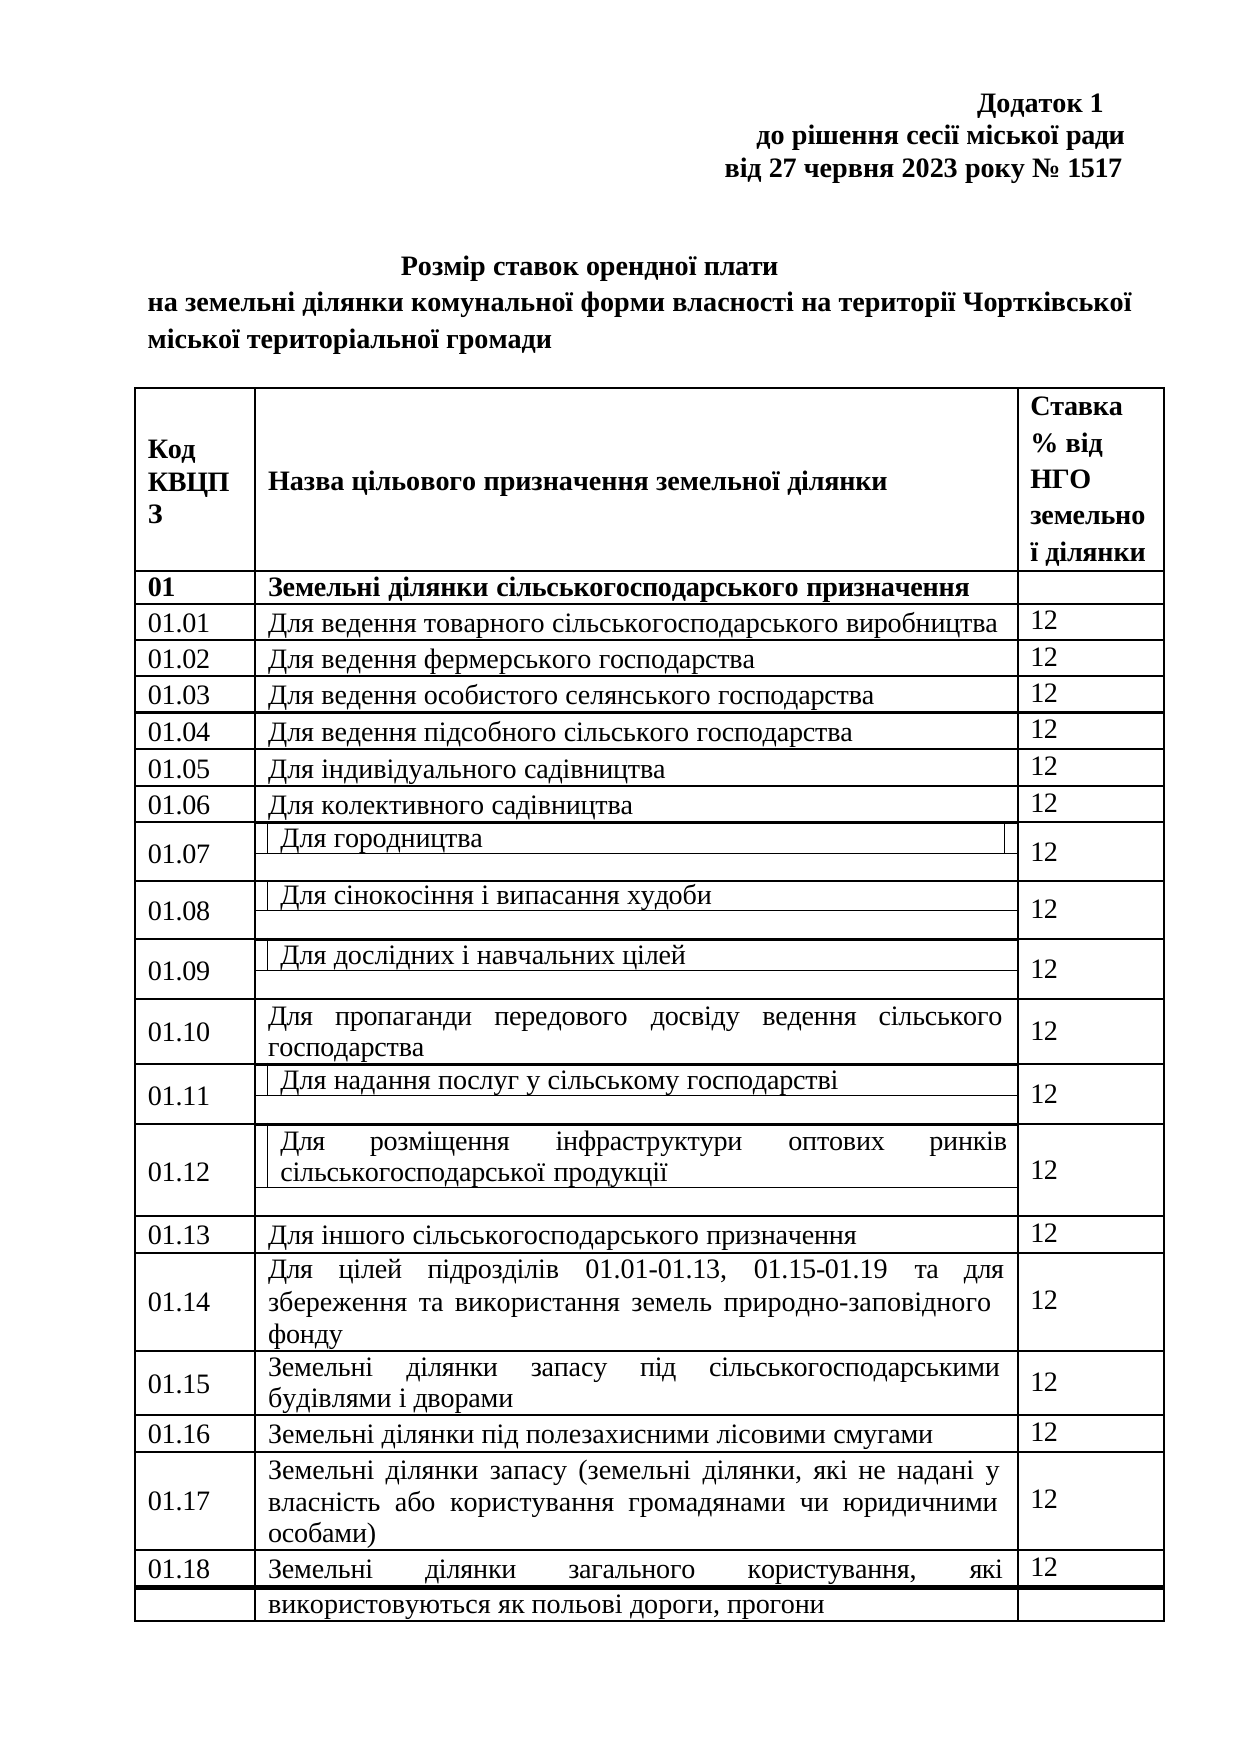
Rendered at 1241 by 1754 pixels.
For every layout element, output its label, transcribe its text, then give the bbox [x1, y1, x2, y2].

table_cell Для ведення товарного сільськогосподарського виробництва [256, 605, 1017, 639]
table_cell 01.02 [136, 641, 254, 675]
table_cell Для городництва [268, 824, 1004, 853]
table_cell 01.09 [136, 940, 254, 998]
table_cell 12 [1019, 1416, 1163, 1451]
table_cell Земельні ділянки під полезахисними лісовими смугами [256, 1416, 1017, 1451]
table_cell 01.14 [136, 1254, 254, 1350]
table_header Назва цільового призначення земельної ділянки [256, 389, 1017, 570]
table_cell 12 [1019, 750, 1163, 785]
table_cell [256, 1126, 267, 1187]
table_cell 12 [1019, 1254, 1163, 1350]
table_cell Для розміщення інфраструктури оптових ринків сільськогосподарської продукції [268, 1126, 1017, 1187]
table_cell 01.04 [136, 714, 254, 748]
table_cell [1005, 824, 1017, 853]
table_cell 12 [1019, 641, 1163, 675]
table_cell Для пропаганди передового досвіду ведення сільського господарства [256, 1000, 1017, 1062]
table_cell 01.17 [136, 1453, 254, 1549]
table_cell 12 [1019, 1217, 1163, 1252]
table_cell 12 [1019, 1453, 1163, 1549]
table_cell 12 [1019, 1551, 1163, 1585]
table_cell [256, 824, 267, 853]
text Розмір ставок орендної плати [401, 249, 1176, 281]
table_cell 12 [1019, 1000, 1163, 1062]
table_cell 12 [1019, 823, 1163, 880]
table_cell 01.05 [136, 750, 254, 785]
table_cell 12 [1019, 1065, 1163, 1122]
table_cell Земельні ділянки сільськогосподарського призначення [256, 572, 1017, 602]
table_cell Для цілей підрозділів 01.01-01.13, 01.15-01.19 та для збереження та використання земель природно-заповідного фонду [256, 1254, 1017, 1350]
table_cell [256, 941, 267, 970]
table_cell 01.11 [136, 1065, 254, 1122]
table_cell 12 [1019, 940, 1163, 998]
text від 27 червня 2023 року № 1517 [724, 151, 1176, 183]
table_cell 12 [1019, 1352, 1163, 1414]
table_cell [256, 911, 1017, 938]
table_header [136, 1590, 254, 1620]
table_cell [256, 854, 1017, 880]
table_cell Для надання послуг у сільському господарстві [268, 1066, 1017, 1095]
table_cell Для колективного садівництва [256, 787, 1017, 821]
table_cell [256, 971, 1017, 998]
table_cell 12 [1019, 882, 1163, 938]
table_cell 01.12 [136, 1125, 254, 1215]
table_cell Для сінокосіння і випасання худоби [268, 882, 1017, 910]
table_cell 01.18 [136, 1551, 254, 1585]
table_cell [1019, 572, 1163, 602]
table_cell Для ведення фермерського господарства [256, 641, 1017, 675]
table_header [1019, 1590, 1163, 1620]
table_cell 01.16 [136, 1416, 254, 1451]
table_cell 01 [136, 572, 254, 602]
table_cell [256, 1188, 1017, 1215]
table_cell 12 [1019, 1125, 1163, 1215]
table_cell Для іншого сільськогосподарського призначення [256, 1217, 1017, 1252]
table_cell 12 [1019, 787, 1163, 821]
table_cell Для ведення особистого селянського господарства [256, 677, 1017, 711]
table_header використовуються як польові дороги, прогони [256, 1590, 1017, 1620]
table_cell 01.08 [136, 882, 254, 938]
table_cell 12 [1019, 714, 1163, 748]
table_cell 01.13 [136, 1217, 254, 1252]
table_cell 01.10 [136, 1000, 254, 1062]
table_cell 01.07 [136, 823, 254, 880]
table_cell Земельні ділянки запасу (земельні ділянки, які не надані у власність або користування громадянами чи юридичними особами) [256, 1453, 1017, 1549]
table_cell 01.03 [136, 677, 254, 711]
table_cell Земельні ділянки запасу під сільськогосподарськими будівлями і дворами [256, 1352, 1017, 1414]
table_header Код КВЦП З [136, 389, 254, 570]
table_cell Земельні ділянки загального користування, які [256, 1551, 1017, 1585]
table_cell Для ведення підсобного сільського господарства [256, 714, 1017, 748]
table_cell 12 [1019, 605, 1163, 639]
table_cell 01.01 [136, 605, 254, 639]
table_cell Для дослідних і навчальних цілей [268, 941, 1017, 970]
table_cell Для індивідуального садівництва [256, 750, 1017, 785]
text Додаток 1 до рішення сесії міської ради [756, 87, 1129, 151]
table_cell 01.06 [136, 787, 254, 821]
table_header Ставка % від НГО земельно ї ділянки [1019, 389, 1163, 570]
table_cell [256, 882, 267, 910]
table_cell [256, 1096, 1017, 1122]
table_cell 01.15 [136, 1352, 254, 1414]
table_cell [256, 1066, 267, 1095]
text на земельні ділянки комунальної форми власності на території Чортківської міської територіальної громади [147, 286, 1176, 354]
table_cell 12 [1019, 677, 1163, 711]
